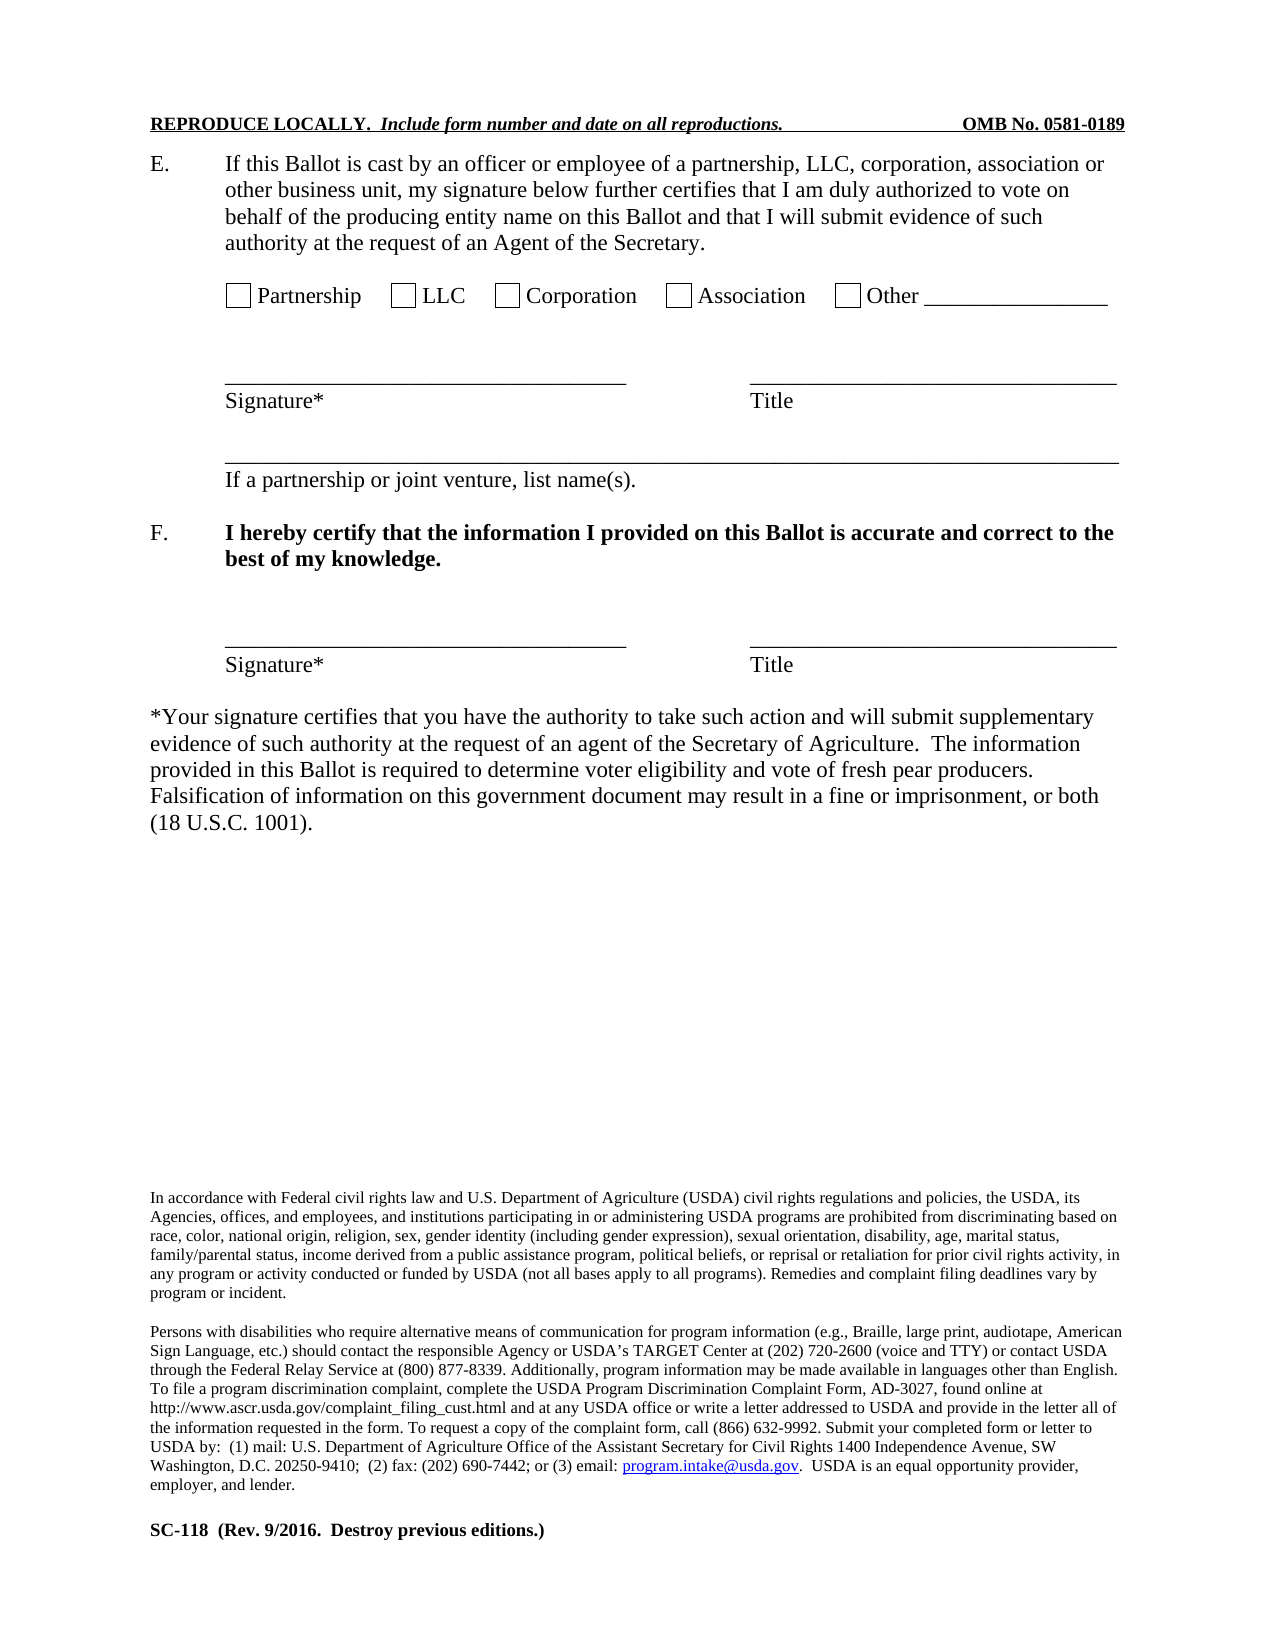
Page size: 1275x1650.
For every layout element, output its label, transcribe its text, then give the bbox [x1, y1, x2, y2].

text Persons with disabilities who require alternative means of communication for program information (e.g., Braille, large print, audiotape, American Sign Language, etc.) should contact the responsible Agency or USDA’s TARGET Center at (202) 720-2600 (voice and TTY) or contact USDA through the Federal Relay Service at (800) 877-8339. Additionally, program information may be made available in languages other than English. [150, 1322, 1125, 1379]
text Signature* Title [150, 387, 1125, 413]
text ___________________________________ ________________________________ [150, 624, 1125, 651]
text In accordance with Federal civil rights law and U.S. Department of Agriculture (USDA) civil rights regulations and policies, the USDA, its Agencies, offices, and employees, and institutions participating in or administering USDA programs are prohibited from discriminating based on race, color, national origin, religion, sex, gender identity (including gender expression), sexual orientation, disability, age, marital status, family/parental status, income derived from a public assistance program, political beliefs, or reprisal or retaliation for prior civil rights activity, in any program or activity conducted or funded by USDA (not all bases apply to all programs). Remedies and complaint filing deadlines vary by program or incident. [150, 1187, 1125, 1302]
text ______________________________________________________________________________ [150, 440, 1125, 466]
text E. If this Ballot is cast by an officer or employee of a partnership, LLC, corporation, association or other business unit, my signature below further certifies that I am duly authorized to vote on behalf of the producing entity name on this Ballot and that I will submit evidence of such authority at the request of an Agent of the Secretary. [150, 150, 1125, 255]
text Partnership LLC Corporation Association Other ________________ [225, 282, 1125, 308]
text ___________________________________ ________________________________ [150, 361, 1125, 387]
text Signature* Title [150, 651, 1125, 677]
text *Your signature certifies that you have the authority to take such action and will submit supplementary evidence of such authority at the request of an agent of the Secretary of Agriculture. The information provided in this Ballot is required to determine voter eligibility and vote of fresh pear producers. Falsification of information on this government document may result in a fine or imprisonment, or both (18 U.S.C. 1001). [150, 703, 1125, 835]
text If a partnership or joint venture, list name(s). [150, 466, 1125, 493]
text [150, 1379, 1125, 1494]
text F. I hereby certify that the information I provided on this Ballot is accurate and correct to the best of my knowledge. [150, 519, 1125, 572]
